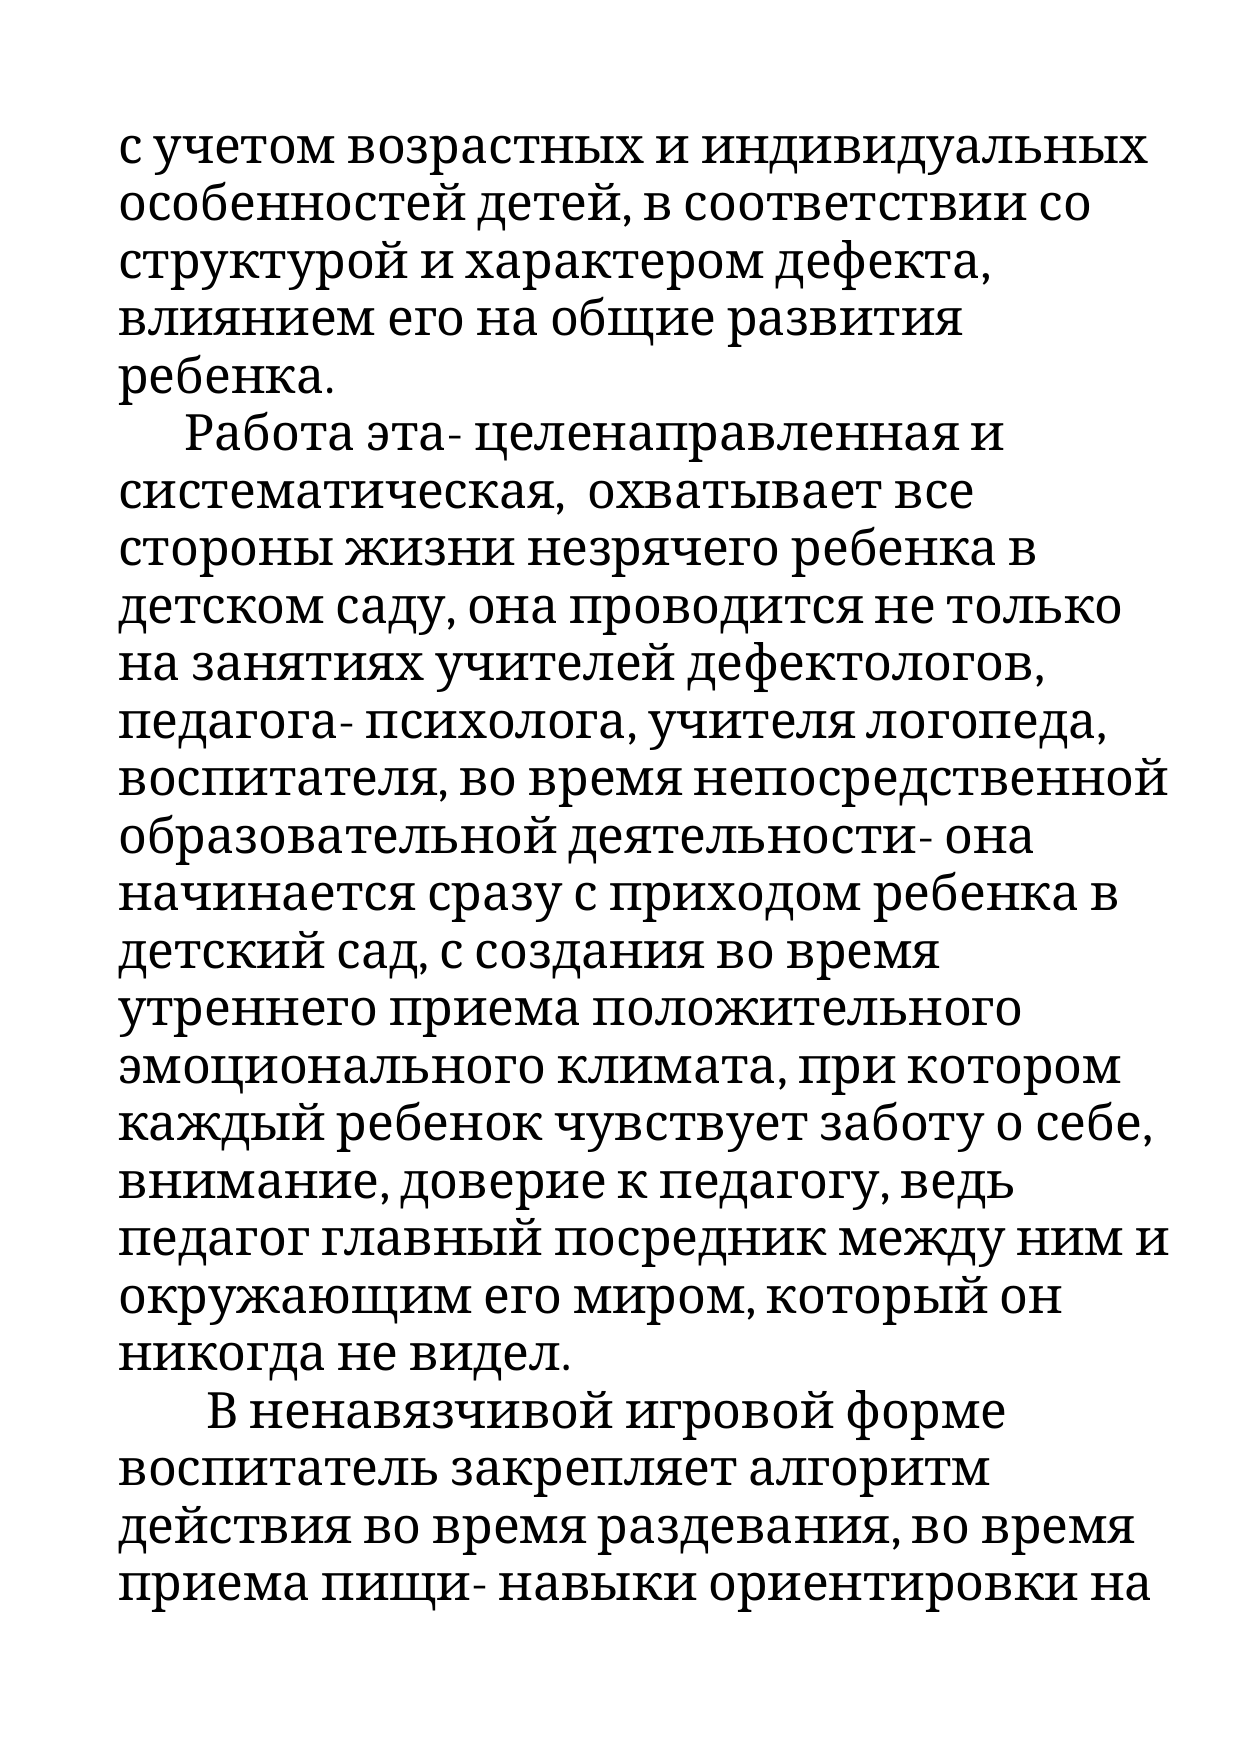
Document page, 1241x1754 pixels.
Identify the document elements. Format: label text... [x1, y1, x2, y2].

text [118, 1383, 1175, 1613]
text Работа эта- целенаправленная и систематическая, охватывает все стороны жизни незрячего ребенка в детском саду, она проводится не только на занятиях учителей дефектологов, педагога- психолога, учителя логопеда, воспитателя, во время непосредственной образовательной деятельности- она начинается сразу с приходом ребенка в детский сад, с создания во время утреннего приема положительного эмоционального климата, при котором каждый ребенок чувствует заботу о себе, внимание, доверие к педагогу, ведь педагог главный посредник между ним и окружающим его миром, который он никогда не видел. [118, 406, 1175, 1383]
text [118, 118, 1175, 406]
